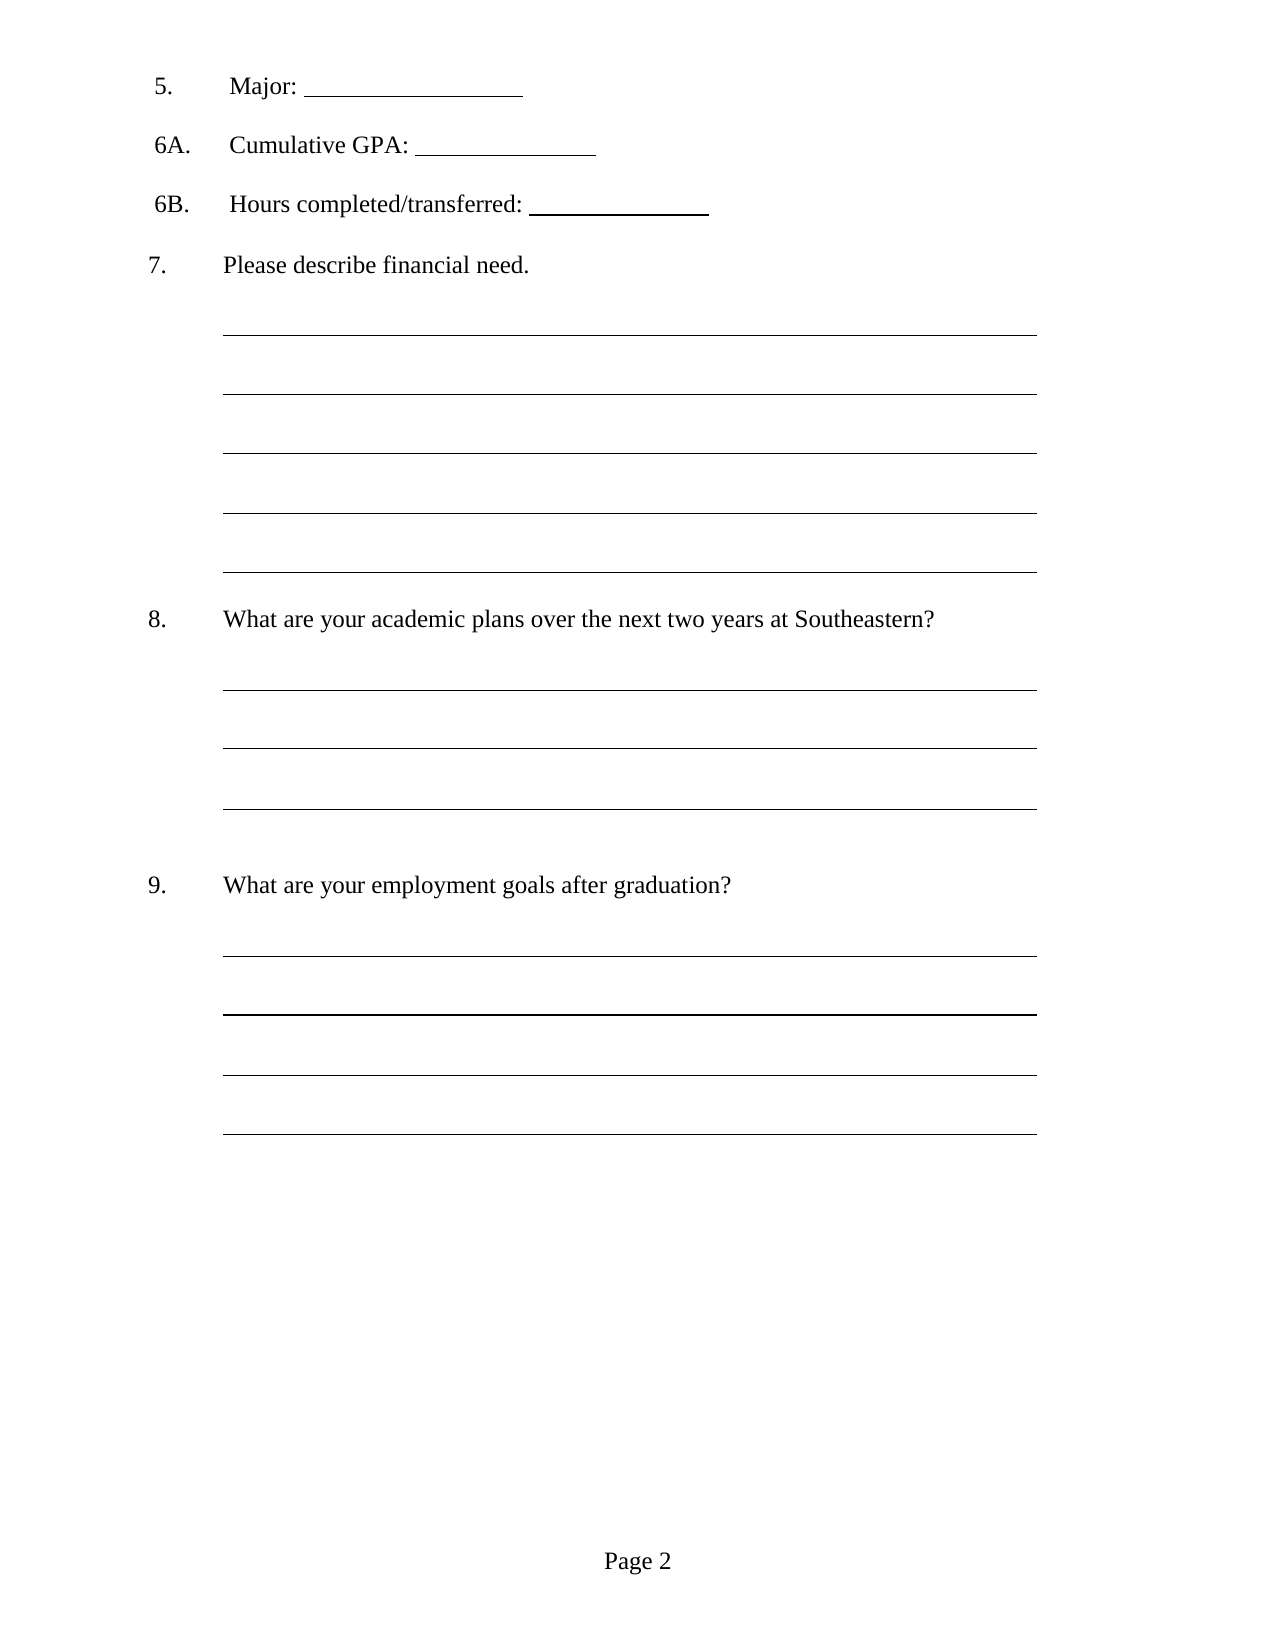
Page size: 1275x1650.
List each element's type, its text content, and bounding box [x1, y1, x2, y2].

text 6B. Hours completed/transferred: [154, 189, 1129, 218]
list Please describe financial need. [148, 250, 1071, 279]
list Major: [154, 71, 1129, 99]
list What are your employment goals after graduation? [148, 870, 1071, 899]
text 6A. Cumulative GPA: [154, 130, 1129, 159]
list What are your academic plans over the next two years at Southeastern? [148, 604, 1071, 633]
